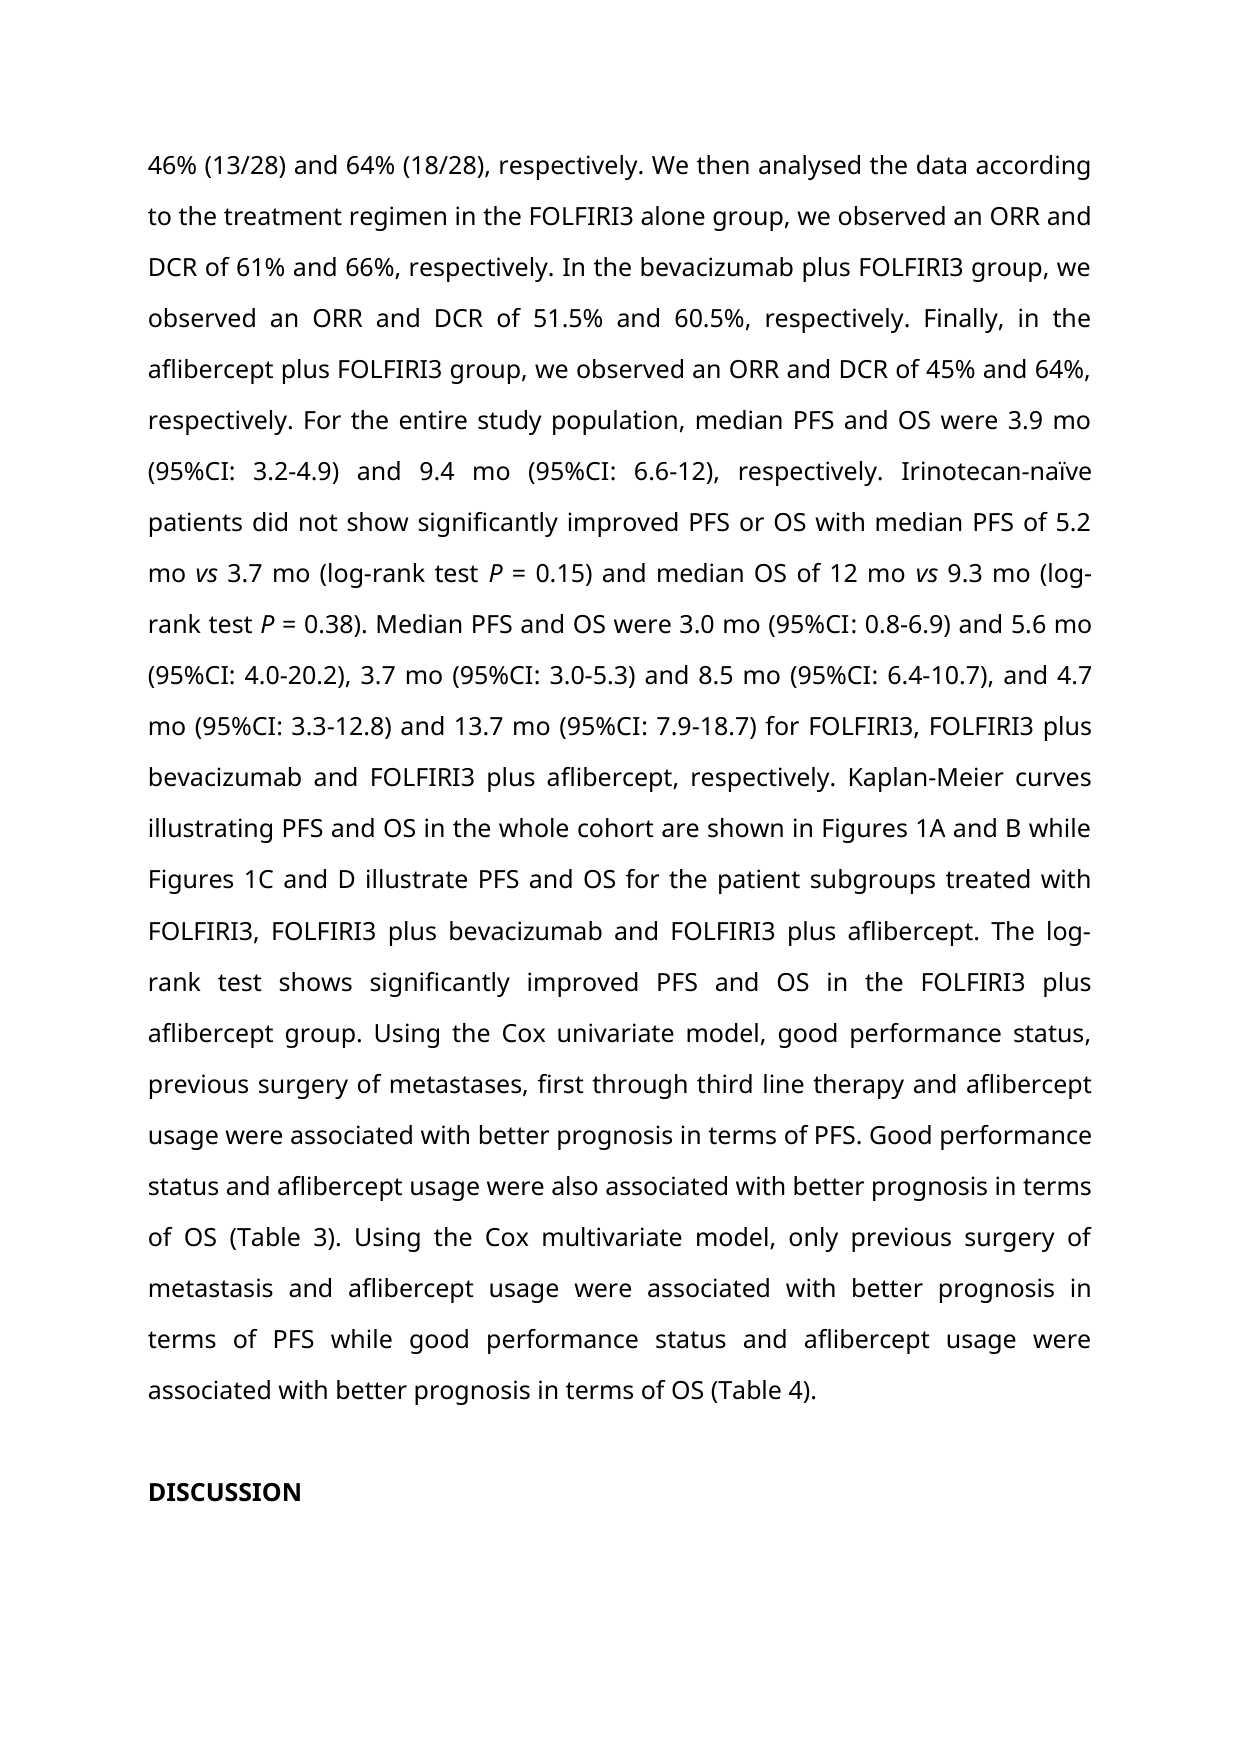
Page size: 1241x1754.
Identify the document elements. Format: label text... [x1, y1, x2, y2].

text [148, 148, 1093, 1407]
text Discussion [148, 1475, 1093, 1509]
